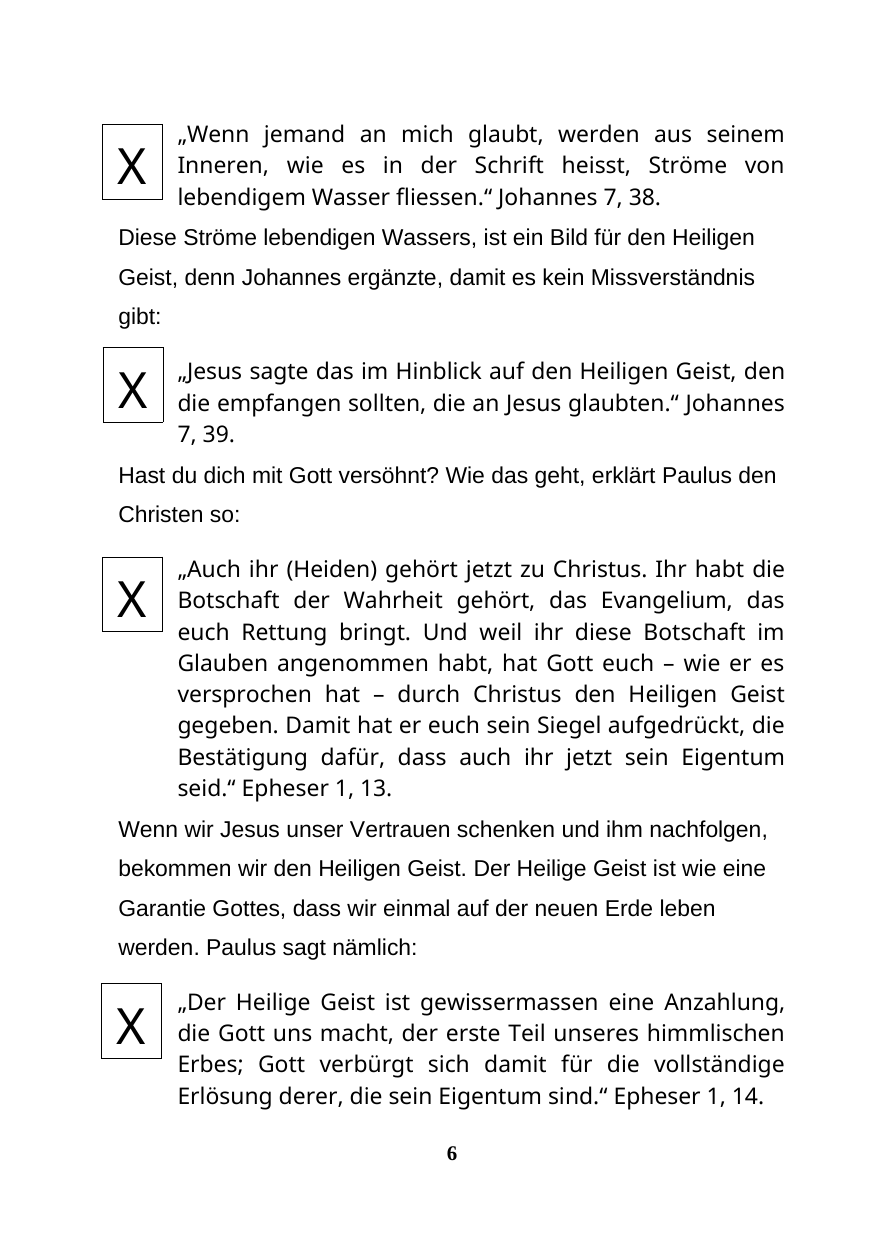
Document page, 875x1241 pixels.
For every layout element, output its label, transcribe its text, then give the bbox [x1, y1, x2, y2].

list Diese Ströme lebendigen Wassers, ist ein Bild für den Heiligen Geist, denn Johannes ergänzte, damit es kein Missverständnis gibt: [118, 224, 785, 330]
text „Wenn jemand an mich glaubt, werden aus seinem Inneren, wie es in der Schrift heisst, Ströme von lebendigem Wasser fliessen.“ Johannes 7, 38. [177, 118, 785, 212]
list Hast du dich mit Gott versöhnt? Wie das geht, erklärt Paulus den Christen so: [118, 462, 785, 527]
list Wenn wir Jesus unser Vertrauen schenken und ihm nachfolgen, bekommen wir den Heiligen Geist. Der Heilige Geist ist wie eine Garantie Gottes, dass wir einmal auf der neuen Erde leben werden. Paulus sagt nämlich: [118, 816, 785, 960]
text „Auch ihr (Heiden) gehört jetzt zu Christus. Ihr habt die Botschaft der Wahrheit gehört, das Evangelium, das euch Rettung bringt. Und weil ihr diese Botschaft im Glauben angenommen habt, hat Gott euch – wie er es versprochen hat – durch Christus den Heiligen Geist gegeben. Damit hat er euch sein Siegel aufgedrückt, die Bestätigung dafür, dass auch ihr jetzt sein Eigentum seid.“ Epheser 1, 13. [177, 553, 785, 803]
text „Der Heilige Geist ist gewissermassen eine Anzahlung, die Gott uns macht, der erste Teil unseres himmlischen Erbes; Gott verbürgt sich damit für die vollständige Erlösung derer, die sein Eigentum sind.“ Epheser 1, 14. [177, 986, 785, 1111]
text „Jesus sagte das im Hinblick auf den Heiligen Geist, den die empfangen sollten, die an Jesus glaubten.“ Johannes 7, 39. [177, 355, 785, 449]
